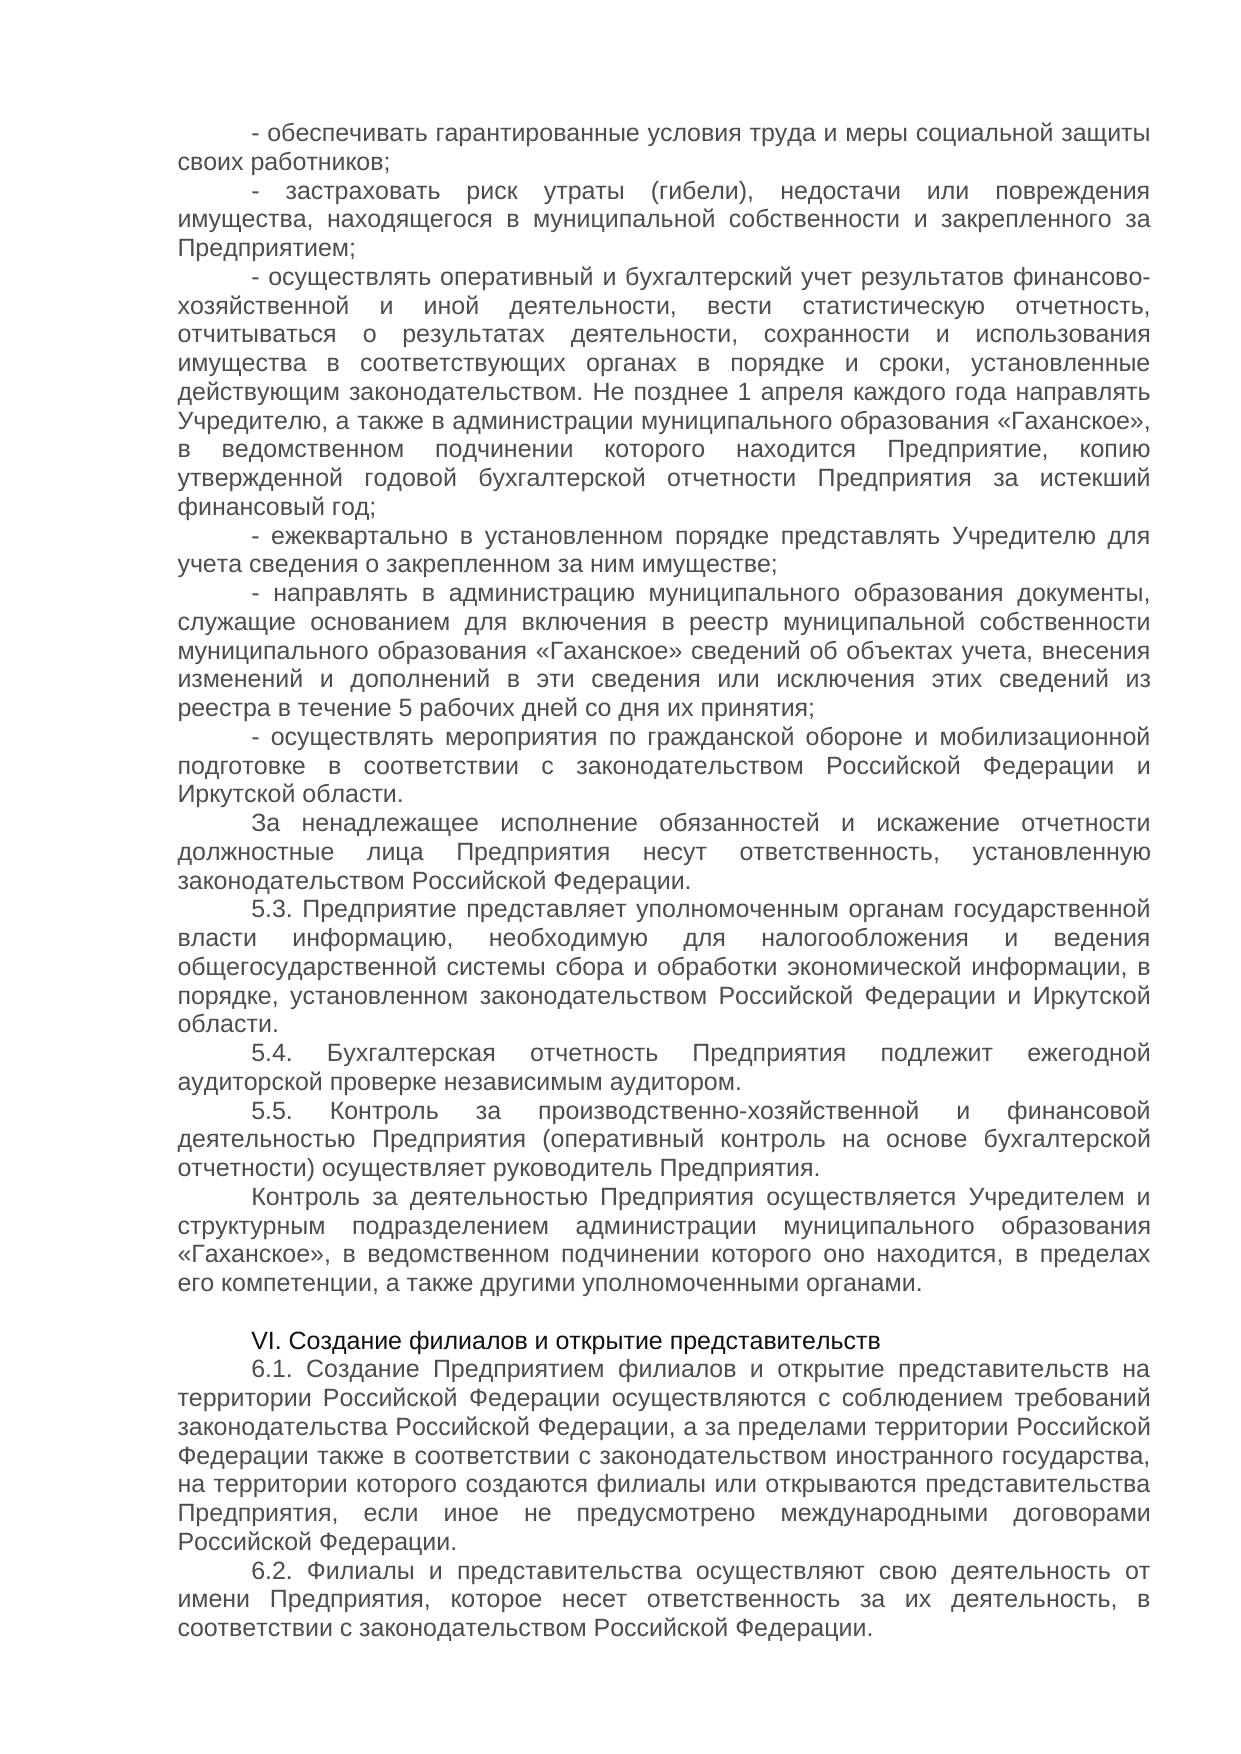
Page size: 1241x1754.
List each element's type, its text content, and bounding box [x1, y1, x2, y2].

text 5.5. Контроль за производственно-хозяйственной и финансовой деятельностью Предприятия (оперативный контроль на основе бухгалтерской отчетности) осуществляет руководитель Предприятия. [177, 1096, 1152, 1182]
text VI. Создание филиалов и открытие представительств [177, 1326, 1152, 1354]
text За ненадлежащее исполнение обязанностей и искажение отчетности должностные лица Предприятия несут ответственность, установленную законодательством Российской Федерации. [177, 808, 1152, 894]
text 5.3. Предприятие представляет уполномоченным органам государственной власти информацию, необходимую для налогообложения и ведения общегосударственной системы сбора и обработки экономической информации, в порядке, установленном законодательством Российской Федерации и Иркутской области. [177, 894, 1152, 1038]
text Контроль за деятельностью Предприятия осуществляется Учредителем и структурным подразделением администрации муниципального образования «Гаханское», в ведомственном подчинении которого оно находится, в пределах его компетенции, а также другими уполномоченными органами. [177, 1182, 1152, 1297]
text - ежеквартально в установленном порядке представлять Учредителю для учета сведения о закрепленном за ним имуществе; [177, 521, 1152, 578]
text - обеспечивать гарантированные условия труда и меры социальной защиты своих работников; [177, 118, 1152, 176]
text 6.1. Создание Предприятием филиалов и открытие представительств на территории Российской Федерации осуществляются с соблюдением требований законодательства Российской Федерации, а за пределами территории Российской Федерации также в соответствии с законодательством иностранного государства, на территории которого создаются филиалы или открываются представительства Предприятия, если иное не предусмотрено международными договорами Российской Федерации. [177, 1354, 1152, 1556]
text 5.4. Бухгалтерская отчетность Предприятия подлежит ежегодной аудиторской проверке независимым аудитором. [177, 1038, 1152, 1096]
text - застраховать риск утраты (гибели), недостачи или повреждения имущества, находящегося в муниципальной собственности и закрепленного за Предприятием; [177, 176, 1152, 262]
text 6.2. Филиалы и представительства осуществляют свою деятельность от имени Предприятия, которое несет ответственность за их деятельность, в соответствии с законодательством Российской Федерации. [177, 1556, 1152, 1642]
text - направлять в администрацию муниципального образования документы, служащие основанием для включения в реестр муниципальной собственности муниципального образования «Гаханское» сведений об объектах учета, внесения изменений и дополнений в эти сведения или исключения этих сведений из реестра в течение 5 рабочих дней со дня их принятия; [177, 578, 1152, 722]
text - осуществлять оперативный и бухгалтерский учет результатов финансово-хозяйственной и иной деятельности, вести статистическую отчетность, отчитываться о результатах деятельности, сохранности и использования имущества в соответствующих органах в порядке и сроки, установленные действующим законодательством. Не позднее 1 апреля каждого года направлять Учредителю, а также в администрации муниципального образования «Гаханское», в ведомственном подчинении которого находится Предприятие, копию утвержденной годовой бухгалтерской отчетности Предприятия за истекший финансовый год; [177, 262, 1152, 521]
text - осуществлять мероприятия по гражданской обороне и мобилизационной подготовке в соответствии с законодательством Российской Федерации и Иркутской области. [177, 722, 1152, 808]
